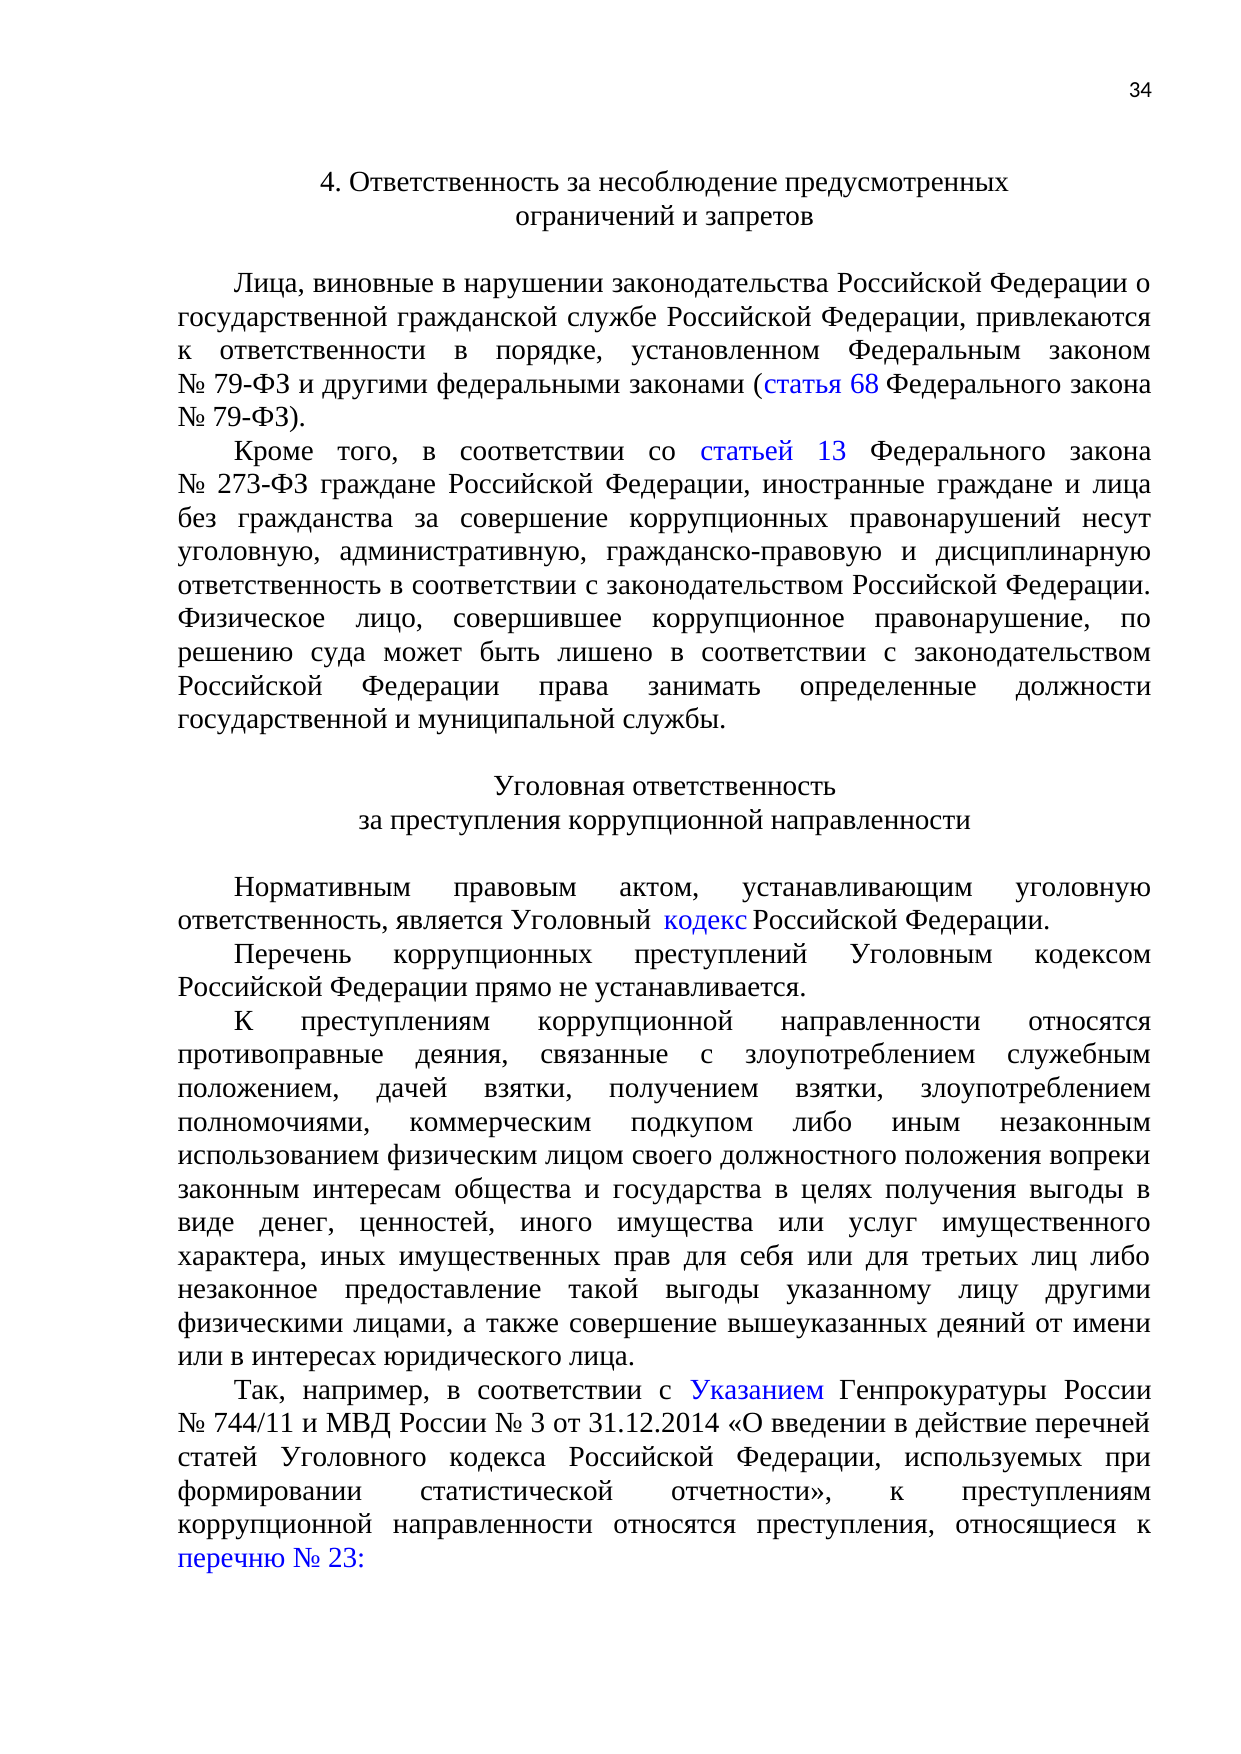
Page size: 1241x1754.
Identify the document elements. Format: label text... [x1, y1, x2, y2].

text Уголовная ответственность [177, 768, 1152, 802]
text Нормативным правовым актом, устанавливающим уголовную ответственность, является Уголовный кодекс Российской Федерации. [177, 869, 1152, 936]
text Кроме того, в соответствии со статьей 13 Федерального закона № 273-ФЗ граждане Российской Федерации, иностранные граждане и лица без гражданства за совершение коррупционных правонарушений несут уголовную, административную, гражданско-правовую и дисциплинарную ответственность в соответствии с законодательством Российской Федерации. Физическое лицо, совершившее коррупционное правонарушение, по решению суда может быть лишено в соответствии с законодательством Российской Федерации права занимать определенные должности государственной и муниципальной службы. [177, 433, 1152, 735]
text за преступления коррупционной направленности [177, 802, 1152, 835]
text Так, например, в соответствии с Указанием Генпрокуратуры России № 744/11 и МВД России № 3 от 31.12.2014 «О введении в действие перечней статей Уголовного кодекса Российской Федерации, используемых при формировании статистической отчетности», к преступлениям коррупционной направленности относятся преступления, относящиеся к перечню № 23: [177, 1372, 1152, 1573]
text Лица, виновные в нарушении законодательства Российской Федерации о государственной гражданской службе Российской Федерации, привлекаются к ответственности в порядке, установленном Федеральным законом № 79-ФЗ и другими федеральными законами (статья 68 Федерального закона № 79-ФЗ). [177, 265, 1152, 433]
text К преступлениям коррупционной направленности относятся противоправные деяния, связанные с злоупотреблением служебным положением, дачей взятки, получением взятки, злоупотреблением полномочиями, коммерческим подкупом либо иным незаконным использованием физическим лицом своего должностного положения вопреки законным интересам общества и государства в целях получения выгоды в виде денег, ценностей, иного имущества или услуг имущественного характера, иных имущественных прав для себя или для третьих лиц либо незаконное предоставление такой выгоды указанному лицу другими физическими лицами, а также совершение вышеуказанных деяний от имени или в интересах юридического лица. [177, 1003, 1152, 1372]
text Перечень коррупционных преступлений Уголовным кодексом Российской Федерации прямо не устанавливается. [177, 936, 1152, 1003]
text 4. Ответственность за несоблюдение предусмотренных [177, 164, 1152, 198]
text ограничений и запретов [177, 198, 1152, 232]
